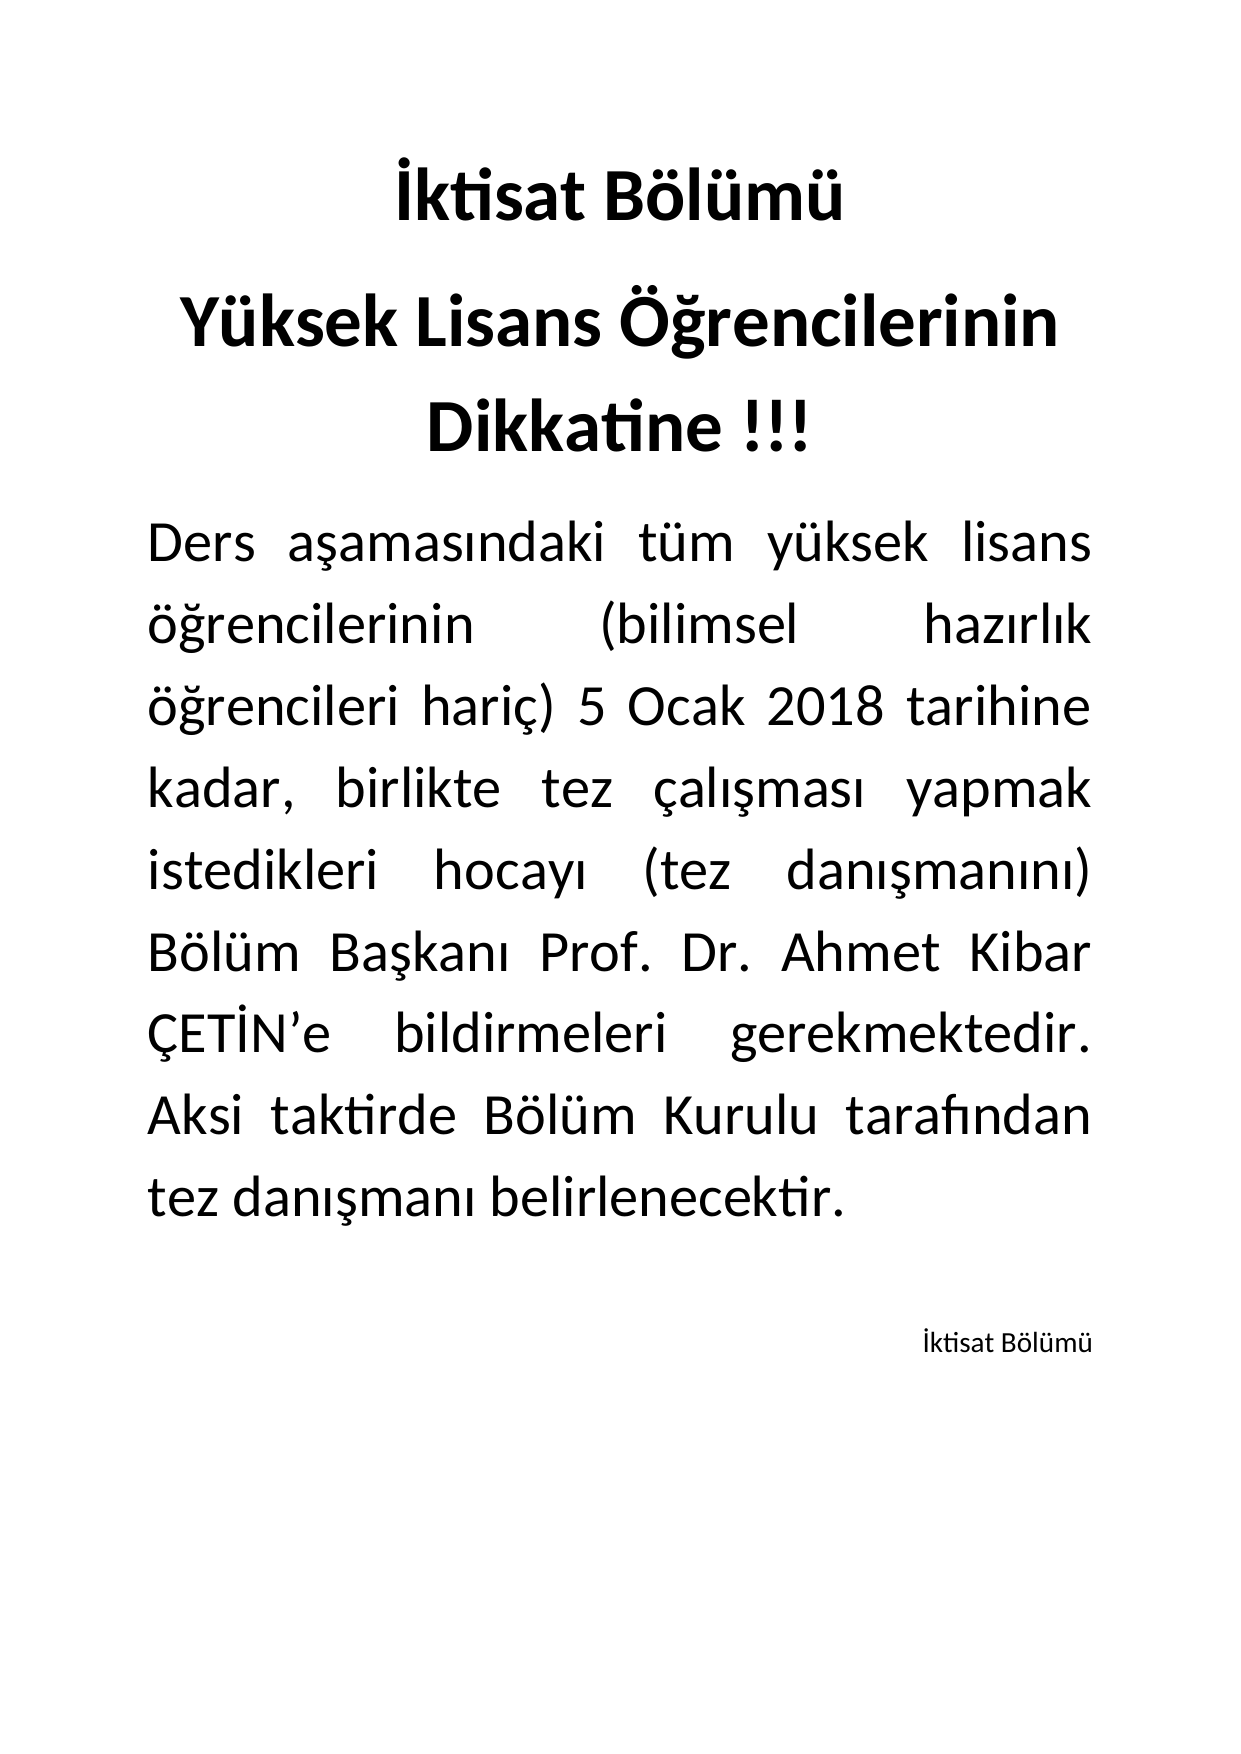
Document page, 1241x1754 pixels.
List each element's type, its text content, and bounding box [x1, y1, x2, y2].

text Yüksek Lisans Öğrencilerinin Dikkatine !!! [148, 274, 1093, 470]
text İktisat Bölümü [148, 1324, 1093, 1360]
text İktisat Bölümü [148, 148, 1093, 239]
text Ders aşamasındaki tüm yüksek lisans öğrencilerinin (bilimsel hazırlık öğrencileri hariç) 5 Ocak 2018 tarihine kadar, birlikte tez çalışması yapmak istedikleri hocayı (tez danışmanını) Bölüm Başkanı Prof. Dr. Ahmet Kibar ÇETİN’e bildirmeleri gerekmektedir. Aksi taktirde Bölüm Kurulu tarafından tez danışmanı belirlenecektir. [148, 505, 1093, 1231]
